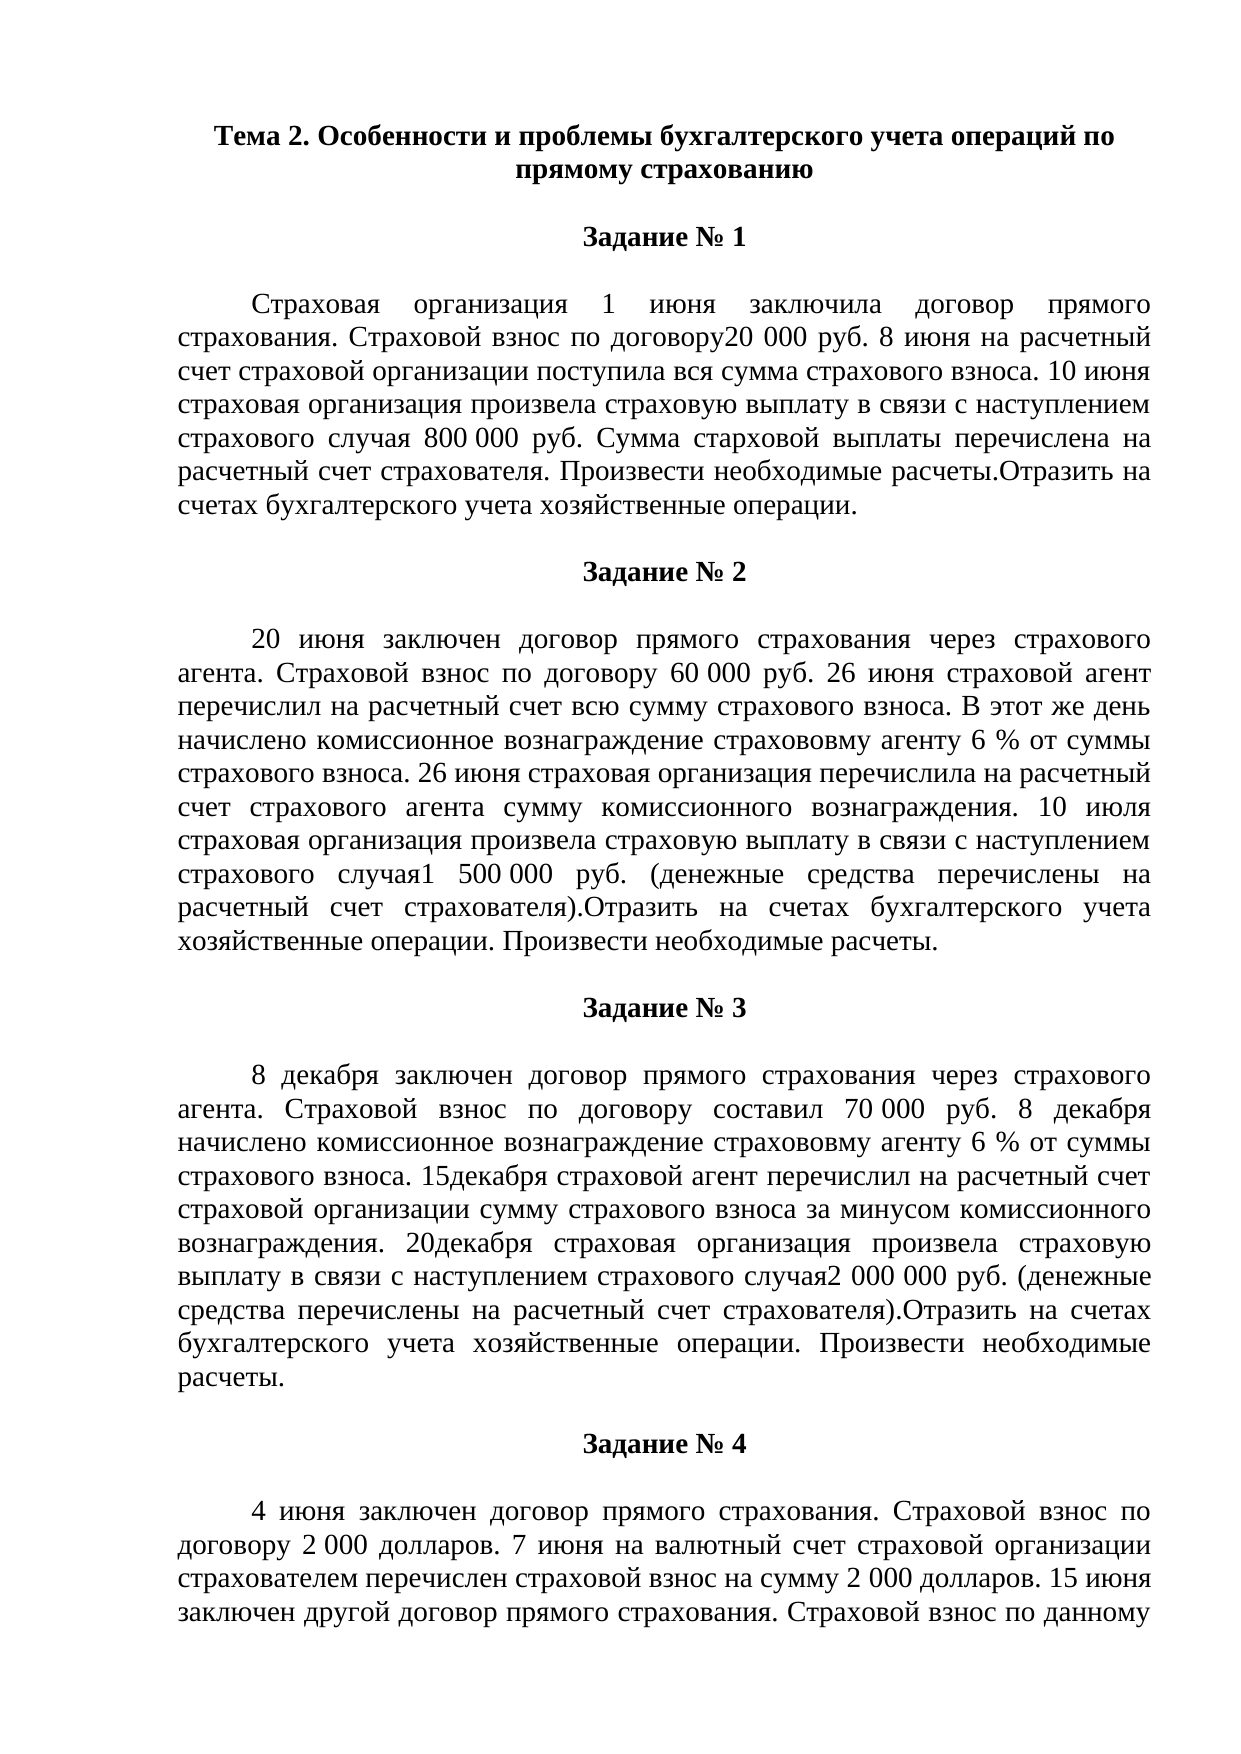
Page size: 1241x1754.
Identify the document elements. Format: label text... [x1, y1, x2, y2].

text 8 декабря заключен договор прямого страхования через страхового агента. Страховой взнос по договору составил 70 000 руб. 8 декабря начислено комиссионное вознаграждение страхововму агенту 6 % от суммы страхового взноса. 15декабря страховой агент перечислил на расчетный счет страховой организации сумму страхового взноса за минусом комиссионного вознаграждения. 20декабря страховая организация произвела страховую выплату в связи с наступлением страхового случая2 000 000 руб. (денежные средства перечислены на расчетный счет страхователя).Отразить на счетах бухгалтерского учета хозяйственные операции. Произвести необходимые расчеты. [177, 1057, 1152, 1393]
text Задание № 2 [177, 554, 1152, 588]
text Задание № 4 [177, 1426, 1152, 1460]
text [177, 1493, 1152, 1627]
text Задание № 3 [177, 990, 1152, 1024]
text Страховая организация 1 июня заключила договор прямого страхования. Страховой взнос по договору20 000 руб. 8 июня на расчетный счет страховой организации поступила вся сумма страхового взноса. 10 июня страховая организация произвела страховую выплату в связи с наступлением страхового случая 800 000 руб. Сумма старховой выплаты перечислена на расчетный счет страхователя. Произвести необходимые расчеты.Отразить на счетах бухгалтерского учета хозяйственные операции. [177, 286, 1152, 521]
text Задание № 1 [177, 219, 1152, 252]
text 20 июня заключен договор прямого страхования через страхового агента. Страховой взнос по договору 60 000 руб. 26 июня страховой агент перечислил на расчетный счет всю сумму страхового взноса. В этот же день начислено комиссионное вознаграждение страхововму агенту 6 % от суммы страхового взноса. 26 июня страховая организация перечислила на расчетный счет страхового агента сумму комиссионного вознаграждения. 10 июля страховая организация произвела страховую выплату в связи с наступлением страхового случая1 500 000 руб. (денежные средства перечислены на расчетный счет страхователя).Отразить на счетах бухгалтерского учета хозяйственные операции. Произвести необходимые расчеты. [177, 621, 1152, 957]
text Тема 2. Особенности и проблемы бухгалтерского учета операций по прямому страхованию [177, 118, 1152, 185]
